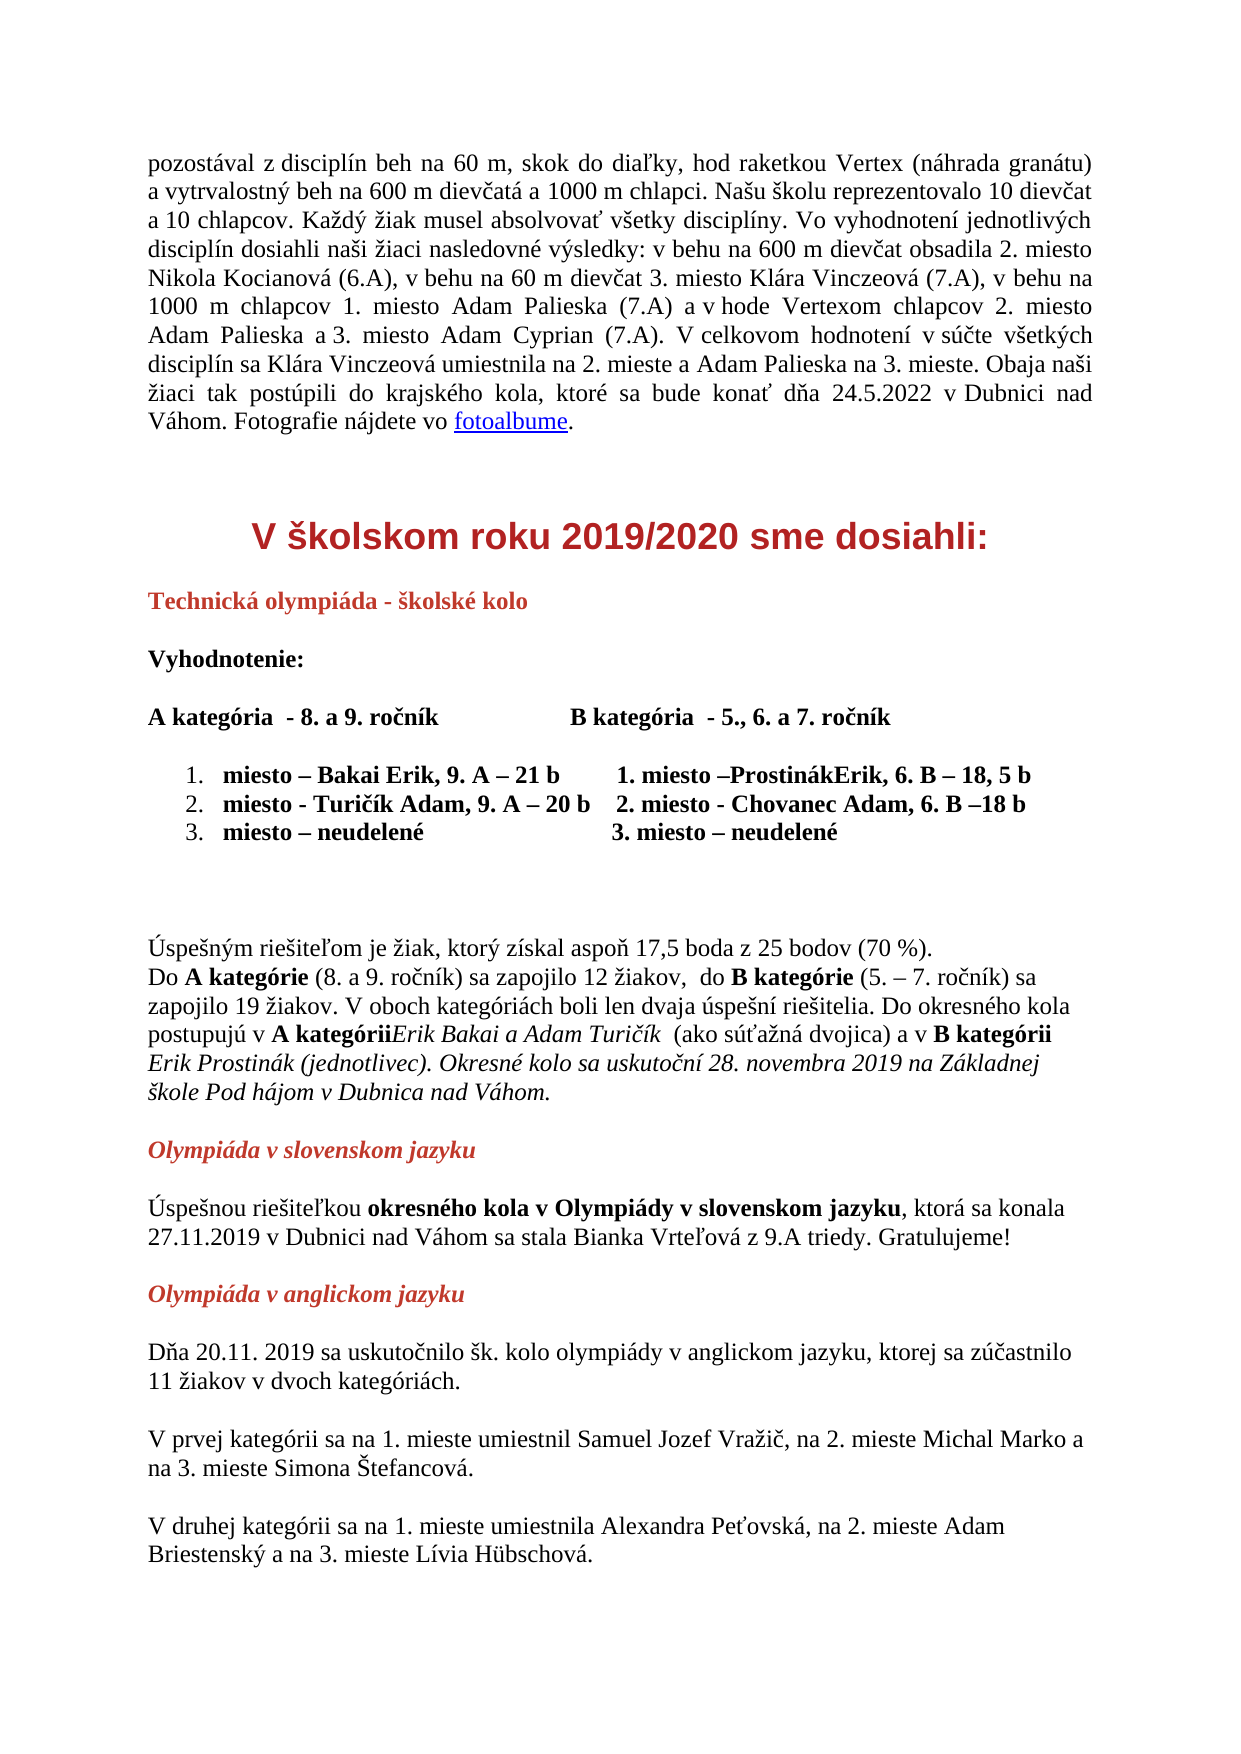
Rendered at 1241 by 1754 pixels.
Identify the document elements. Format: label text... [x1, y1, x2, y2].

text Olympiáda v slovenskom jazyku [148, 1135, 1093, 1164]
text Technická olympiáda - školské kolo [148, 586, 1093, 615]
text Olympiáda v anglickom jazyku [148, 1279, 1093, 1308]
text Úspešnou riešiteľkou okresného kola v Olympiády v slovenskom jazyku, ktorá sa konala 27.11.2019 v Dubnici nad Váhom sa stala Bianka Vrteľová z 9.A triedy. Gratulujeme! [148, 1193, 1093, 1250]
list miesto – neudelené 3. miesto – neudelené [185, 817, 1093, 846]
list miesto – Bakai Erik, 9. A – 21 b 1. miesto –ProstinákErik, 6. B – 18, 5 b [185, 760, 1093, 789]
text Vyhodnotenie: [148, 644, 1093, 673]
text V školskom roku 2019/2020 sme dosiahli: [148, 514, 1093, 557]
text Úspešným riešiteľom je žiak, ktorý získal aspoň 17,5 boda z 25 bodov (70 %). Do A kategórie (8. a 9. ročník) sa zapojilo 12 žiakov, do B kategórie (5. – 7. ročník) sa zapojilo 19 žiakov. V oboch kategóriách boli len dvaja úspešní riešitelia. Do okresného kola postupujú v A kategóriiErik Bakai a Adam Turičík (ako súťažná dvojica) a v B kategórii Erik Prostinák (jednotlivec). Okresné kolo sa uskutoční 28. novembra 2019 na Základnej škole Pod hájom v Dubnica nad Váhom. [148, 933, 1093, 1106]
list miesto - Turičík Adam, 9. A – 20 b 2. miesto - Chovanec Adam, 6. B –18 b [185, 789, 1093, 817]
text V druhej kategórii sa na 1. mieste umiestnila Alexandra Peťovská, na 2. mieste Adam Briestenský a na 3. mieste Lívia Hübschová. [148, 1511, 1093, 1568]
text V prvej kategórii sa na 1. mieste umiestnil Samuel Jozef Vražič, na 2. mieste Michal Marko a na 3. mieste Simona Štefancová. [148, 1424, 1093, 1482]
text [148, 148, 1093, 435]
text Dňa 20.11. 2019 sa uskutočnilo šk. kolo olympiády v anglickom jazyku, ktorej sa zúčastnilo 11 žiakov v dvoch kategóriách. [148, 1337, 1093, 1395]
text A kategória - 8. a 9. ročník B kategória - 5., 6. a 7. ročník [148, 702, 1093, 731]
